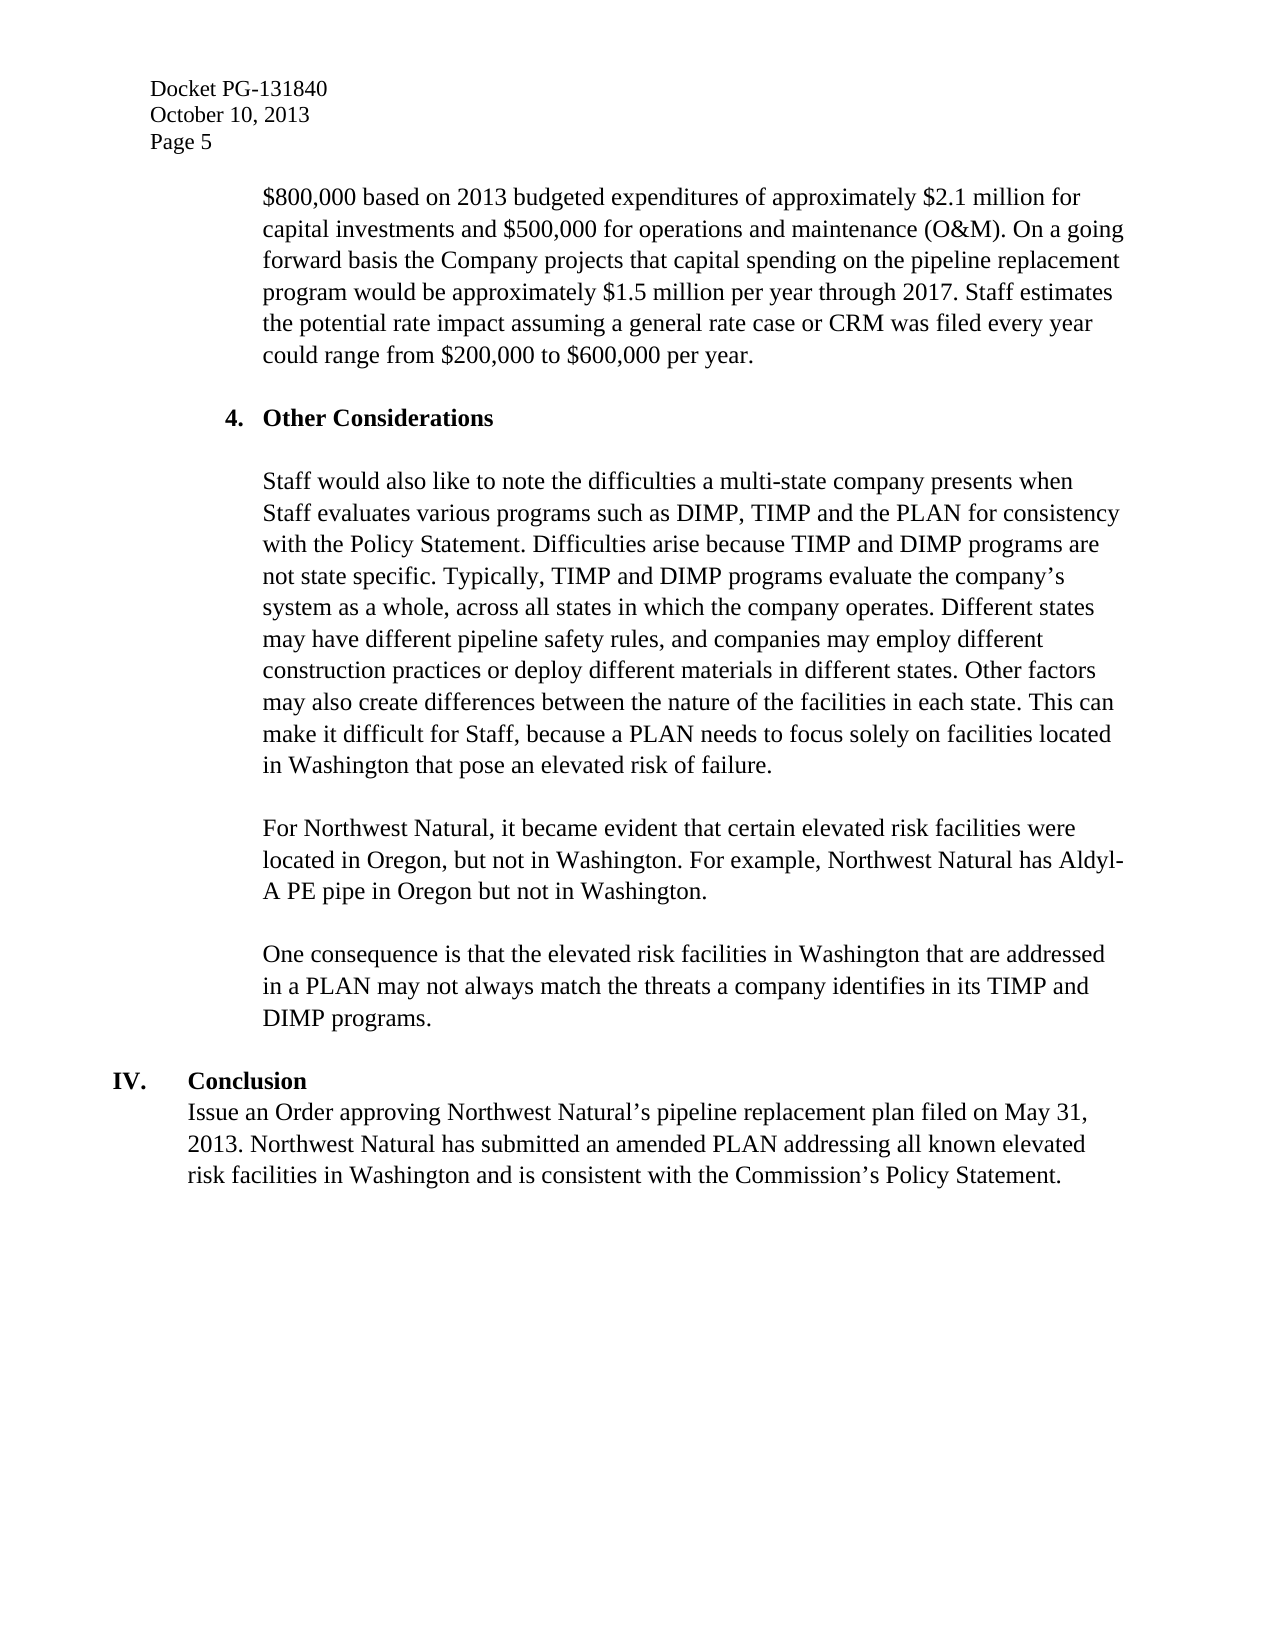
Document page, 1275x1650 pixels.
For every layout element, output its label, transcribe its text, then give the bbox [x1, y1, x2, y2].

text Staff would also like to note the difficulties a multi-state company presents when Staff evaluates various programs such as DIMP, TIMP and the PLAN for consistency with the Policy Statement. Difficulties arise because TIMP and DIMP programs are not state specific. Typically, TIMP and DIMP programs evaluate the company’s system as a whole, across all states in which the company operates. Different states may have different pipeline safety rules, and companies may employ different construction practices or deploy different materials in different states. Other factors may also create differences between the nature of the facilities in each state. This can make it difficult for Staff, because a PLAN needs to focus solely on facilities located in Washington that pose an elevated risk of failure. [262, 466, 1125, 779]
text One consequence is that the elevated risk facilities in Washington that are addressed in a PLAN may not always match the threats a company identifies in its TIMP and DIMP programs. [262, 939, 1125, 1031]
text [262, 182, 1125, 369]
text 4. Other Considerations [150, 403, 1125, 432]
text Issue an Order approving Northwest Natural’s pipeline replacement plan filed on May 31, 2013. Northwest Natural has submitted an amended PLAN addressing all known elevated risk facilities in Washington and is consistent with the Commission’s Policy Statement. [187, 1097, 1125, 1189]
text IV. Conclusion [112, 1066, 1125, 1094]
text For Northwest Natural, it became evident that certain elevated risk facilities were located in Oregon, but not in Washington. For example, Northwest Natural has Aldyl-A PE pipe in Oregon but not in Washington. [262, 813, 1125, 905]
